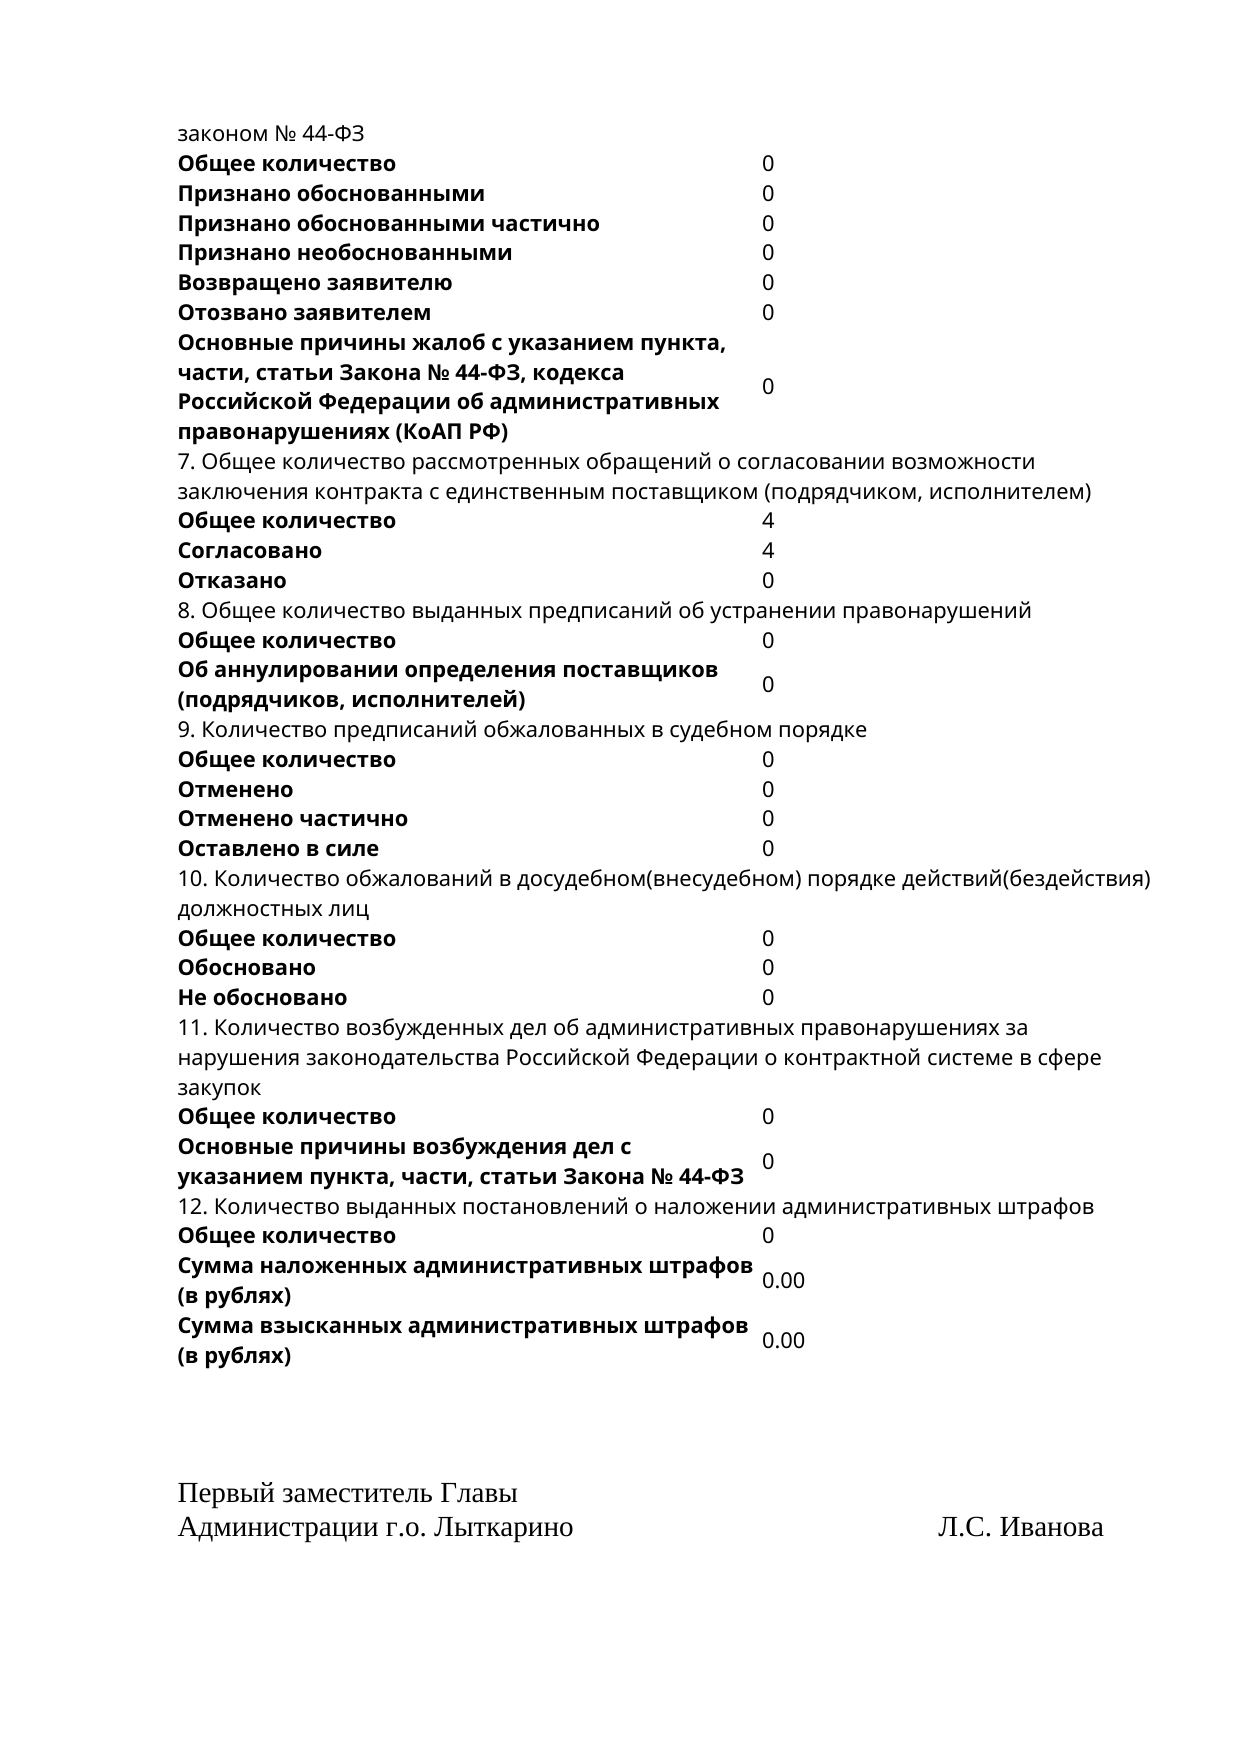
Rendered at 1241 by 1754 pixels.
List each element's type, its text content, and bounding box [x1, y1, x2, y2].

table_cell 0 [762, 178, 1152, 207]
table_cell 0 [762, 1131, 1152, 1191]
table_cell 0 [762, 267, 1152, 297]
table_cell 4 [762, 535, 1152, 565]
table_cell Признано обоснованными частично [177, 208, 762, 237]
table_cell 0 [762, 148, 1152, 178]
table_cell Основные причины возбуждения дел с указанием пункта, части, статьи Закона № 44-ФЗ [177, 1131, 762, 1191]
text Администрации г.о. Лыткарино Л.С. Иванова [177, 1509, 1152, 1542]
table_cell 10. Количество обжалований в досудебном(внесудебном) порядке действий(бездействия) должностных лиц [177, 863, 1152, 922]
table_cell Отменено [177, 774, 762, 803]
table_cell Общее количество [177, 744, 762, 773]
table_cell Основные причины жалоб с указанием пункта, части, статьи Закона № 44-ФЗ, кодекса Российской Федерации об административных правонарушениях (КоАП РФ) [177, 327, 762, 446]
table_cell 0 [762, 208, 1152, 237]
table_cell Отменено частично [177, 803, 762, 833]
table_cell 0 [762, 803, 1152, 833]
table_cell 0 [762, 952, 1152, 982]
table_cell 0 [762, 237, 1152, 267]
table_cell 0 [762, 774, 1152, 803]
table_cell Общее количество [177, 1101, 762, 1131]
table_cell 0.00 [762, 1310, 1152, 1369]
table_cell Общее количество [177, 505, 762, 535]
table_cell Общее количество [177, 148, 762, 178]
table_cell Об аннулировании определения поставщиков (подрядчиков, исполнителей) [177, 654, 762, 714]
table_cell 0 [762, 625, 1152, 654]
table_cell 9. Количество предписаний обжалованных в судебном порядке [177, 714, 1152, 744]
table_cell Общее количество [177, 625, 762, 654]
table_cell 7. Общее количество рассмотренных обращений о согласовании возможности заключения контракта с единственным поставщиком (подрядчиком, исполнителем) [177, 446, 1152, 505]
table_cell 0 [762, 1220, 1152, 1250]
table_cell 0 [762, 297, 1152, 327]
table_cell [177, 118, 1152, 148]
table_cell Общее количество [177, 1220, 762, 1250]
table_cell 0 [762, 1101, 1152, 1131]
table_cell 0 [762, 327, 1152, 446]
table_cell 12. Количество выданных постановлений о наложении административных штрафов [177, 1191, 1152, 1220]
table_cell Признано обоснованными [177, 178, 762, 207]
table_cell Общее количество [177, 923, 762, 952]
table_cell 0 [762, 654, 1152, 714]
table_cell Обосновано [177, 952, 762, 982]
table_cell 8. Общее количество выданных предписаний об устранении правонарушений [177, 595, 1152, 624]
table_cell 11. Количество возбужденных дел об административных правонарушениях за нарушения законодательства Российской Федерации о контрактной системе в сфере закупок [177, 1012, 1152, 1101]
table_cell Отозвано заявителем [177, 297, 762, 327]
table_cell 0 [762, 565, 1152, 595]
table_cell Отказано [177, 565, 762, 595]
text Первый заместитель Главы [177, 1475, 1152, 1509]
table_cell Сумма наложенных административных штрафов (в рублях) [177, 1250, 762, 1310]
table_cell Оставлено в силе [177, 833, 762, 863]
table_cell Сумма взысканных административных штрафов (в рублях) [177, 1310, 762, 1369]
table_cell Не обосновано [177, 982, 762, 1012]
table_cell 0 [762, 744, 1152, 773]
table_cell 4 [762, 505, 1152, 535]
table_cell Возвращено заявителю [177, 267, 762, 297]
table_cell 0 [762, 982, 1152, 1012]
table_cell Признано необоснованными [177, 237, 762, 267]
table_cell 0.00 [762, 1250, 1152, 1310]
table_cell 0 [762, 923, 1152, 952]
table_cell 0 [762, 833, 1152, 863]
table_cell Согласовано [177, 535, 762, 565]
